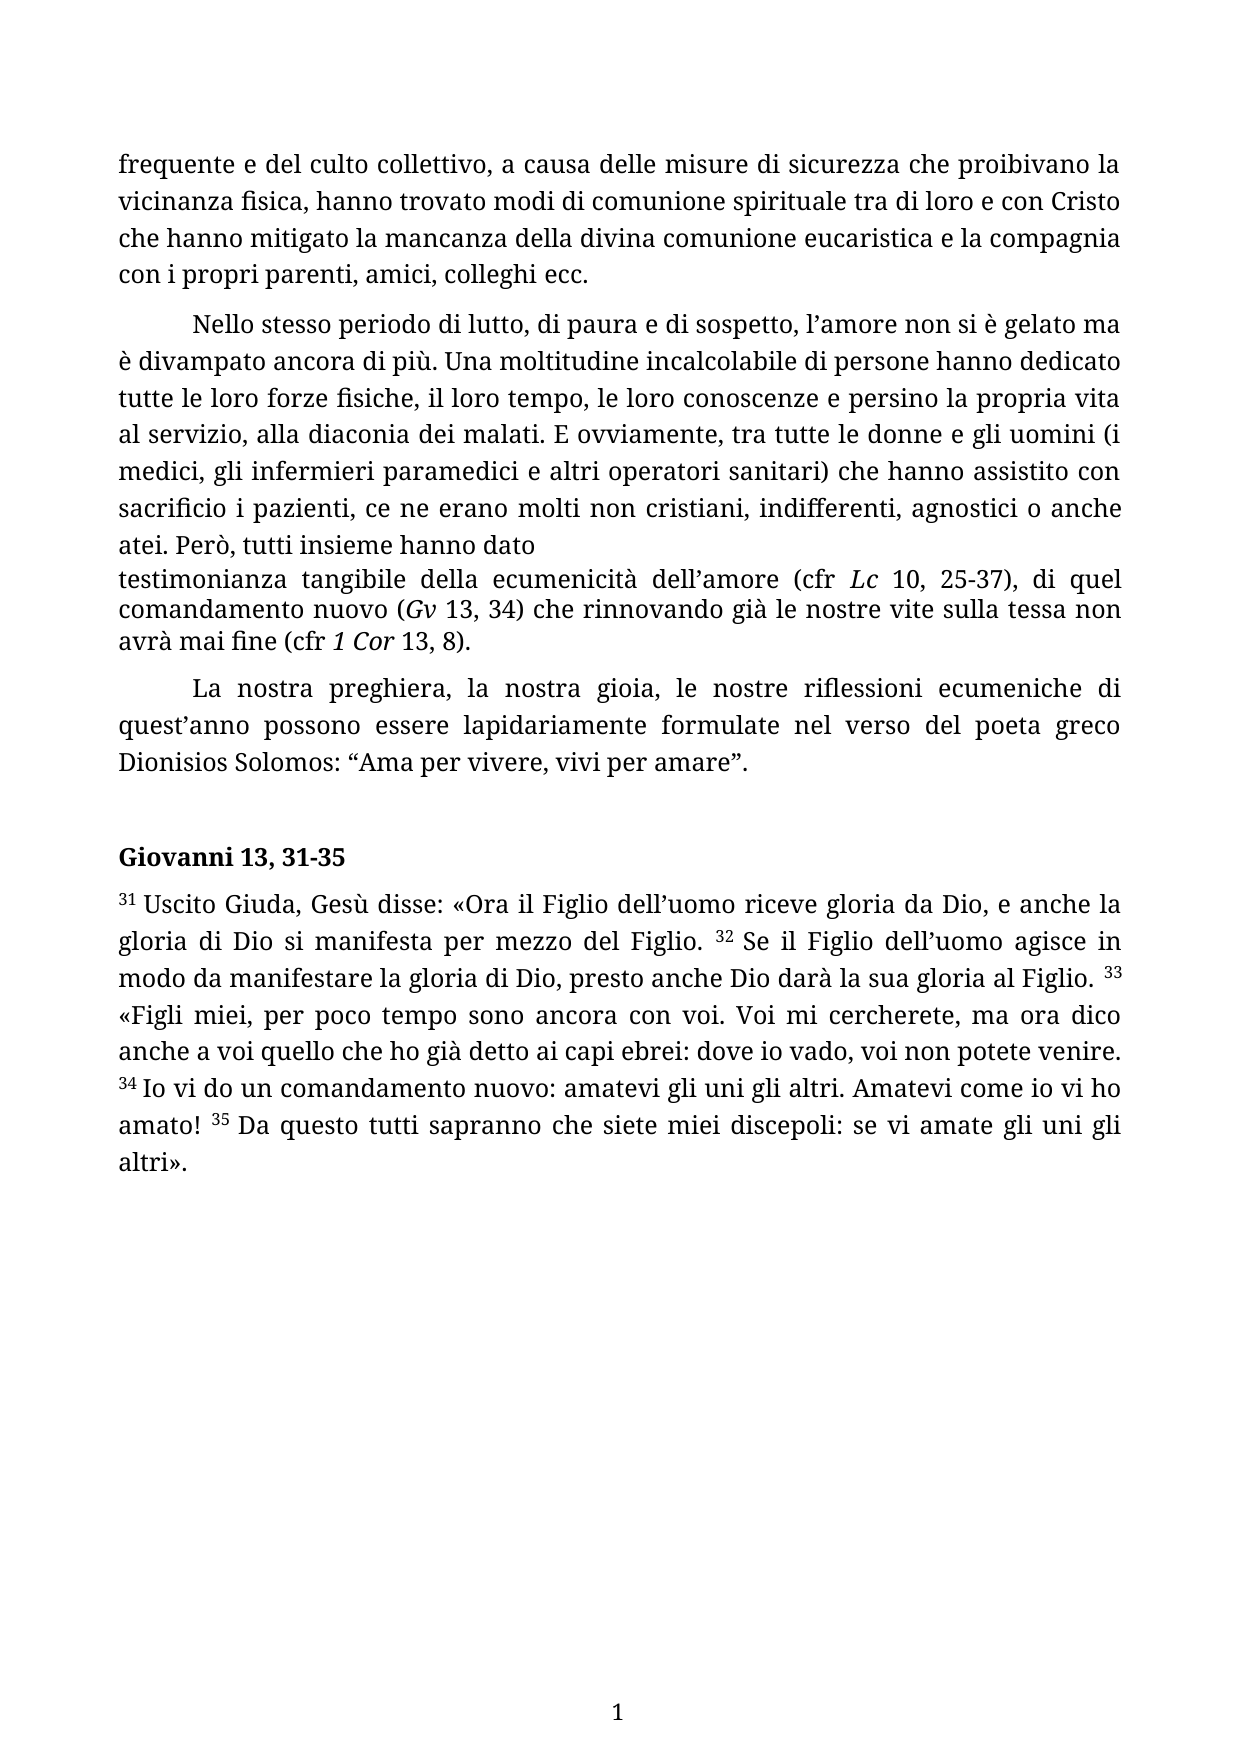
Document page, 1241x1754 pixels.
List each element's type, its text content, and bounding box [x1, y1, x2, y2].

text testimonianza tangibile della ecumenicità dell’amore (cfr Lc 10, 25-37), di quel comandamento nuovo (Gv 13, 34) che rinnovando già le nostre vite sulla tessa non avrà mai fine (cfr 1 Cor 13, 8). [118, 564, 1122, 657]
text 31 Uscito Giuda, Gesù disse: «Ora il Figlio dell’uomo riceve gloria da Dio, e anche la gloria di Dio si manifesta per mezzo del Figlio. 32 Se il Figlio dell’uomo agisce in modo da manifestare la gloria di Dio, presto anche Dio darà la sua gloria al Figlio. 33 «Figli miei, per poco tempo sono ancora con voi. Voi mi cercherete, ma ora dico anche a voi quello che ho già detto ai capi ebrei: dove io vado, voi non potete venire. 34 Io vi do un comandamento nuovo: amatevi gli uni gli altri. Amatevi come io vi ho amato! 35 Da questo tutti sapranno che siete miei discepoli: se vi amate gli uni gli altri». [118, 887, 1122, 1178]
subtitle Giovanni 13, 31-35 [118, 839, 1138, 874]
text Nello stesso periodo di lutto, di paura e di sospetto, l’amore non si è gelato ma è divampato ancora di più. Una moltitudine incalcolabile di persone hanno dedicato tutte le loro forze fisiche, il loro tempo, le loro conoscenze e persino la propria vita al servizio, alla diaconia dei malati. E ovviamente, tra tutte le donne e gli uomini (i medici, gli infermieri paramedici e altri operatori sanitari) che hanno assistito con sacrificio i pazienti, ce ne erano molti non cristiani, indifferenti, agnostici o anche atei. Però, tutti insieme hanno dato [118, 307, 1122, 562]
text frequente e del culto collettivo, a causa delle misure di sicurezza che proibivano la vicinanza fisica, hanno trovato modi di comunione spirituale tra di loro e con Cristo che hanno mitigato la mancanza della divina comunione eucaristica e la compagnia con i propri parenti, amici, colleghi ecc. [118, 147, 1122, 291]
text La nostra preghiera, la nostra gioia, le nostre riflessioni ecumeniche di quest’anno possono essere lapidariamente formulate nel verso del poeta greco Dionisios Solomos: “Ama per vivere, vivi per amare”. [118, 670, 1122, 779]
